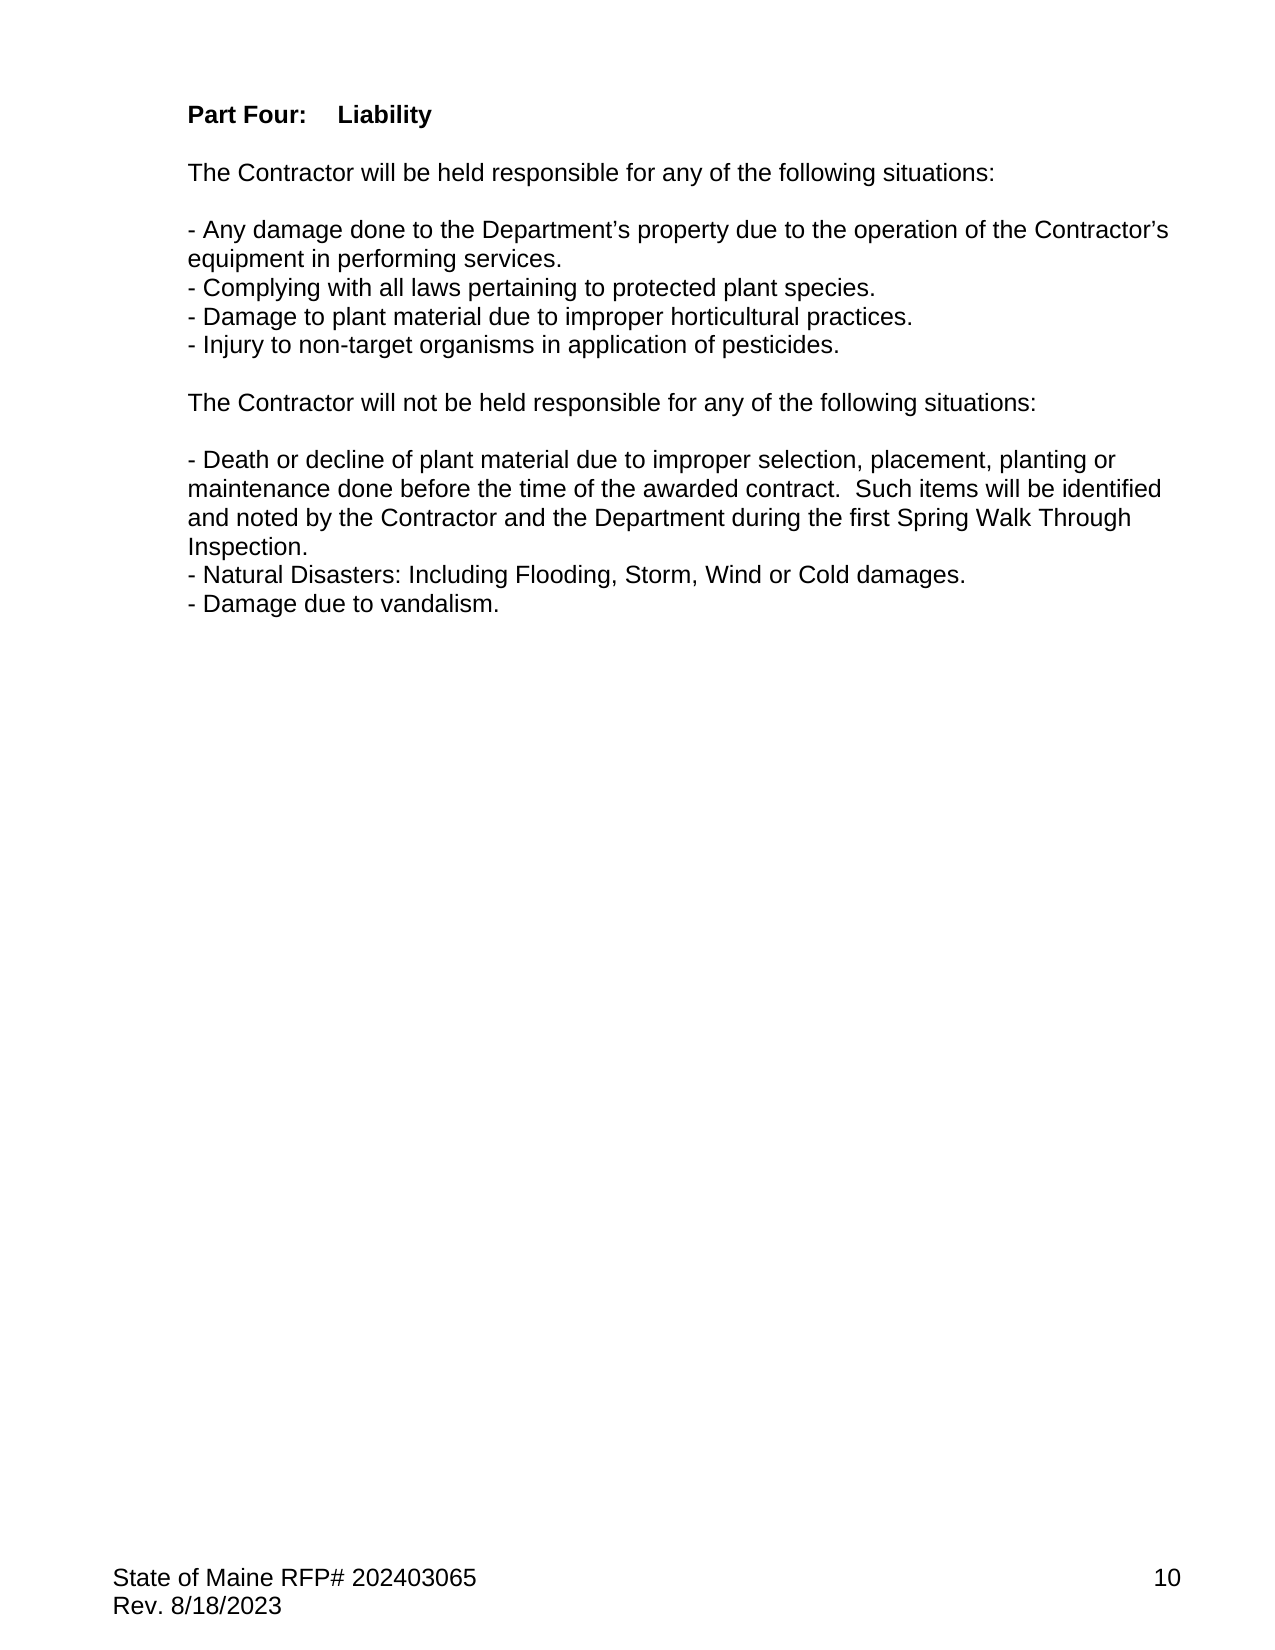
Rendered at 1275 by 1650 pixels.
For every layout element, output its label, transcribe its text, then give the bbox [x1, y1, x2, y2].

text - Damage due to vandalism. [112, 589, 1181, 618]
text - Damage to plant material due to improper horticultural practices. [112, 302, 1181, 330]
text - Death or decline of plant material due to improper selection, placement, planting or maintenance done before the time of the awarded contract. Such items will be identified and noted by the Contractor and the Department during the first Spring Walk Through Inspection. [187, 445, 1181, 560]
text Part Four: Liability [112, 100, 1181, 129]
text - Complying with all laws pertaining to protected plant species. [112, 273, 1181, 302]
text - Injury to non-target organisms in application of pesticides. [112, 330, 1181, 359]
text The Contractor will not be held responsible for any of the following situations: [112, 388, 1181, 417]
text The Contractor will be held responsible for any of the following situations: [112, 158, 1181, 187]
text - Any damage done to the Department’s property due to the operation of the Contractor’s equipment in performing services. [187, 215, 1181, 273]
text - Natural Disasters: Including Flooding, Storm, Wind or Cold damages. [112, 560, 1181, 589]
